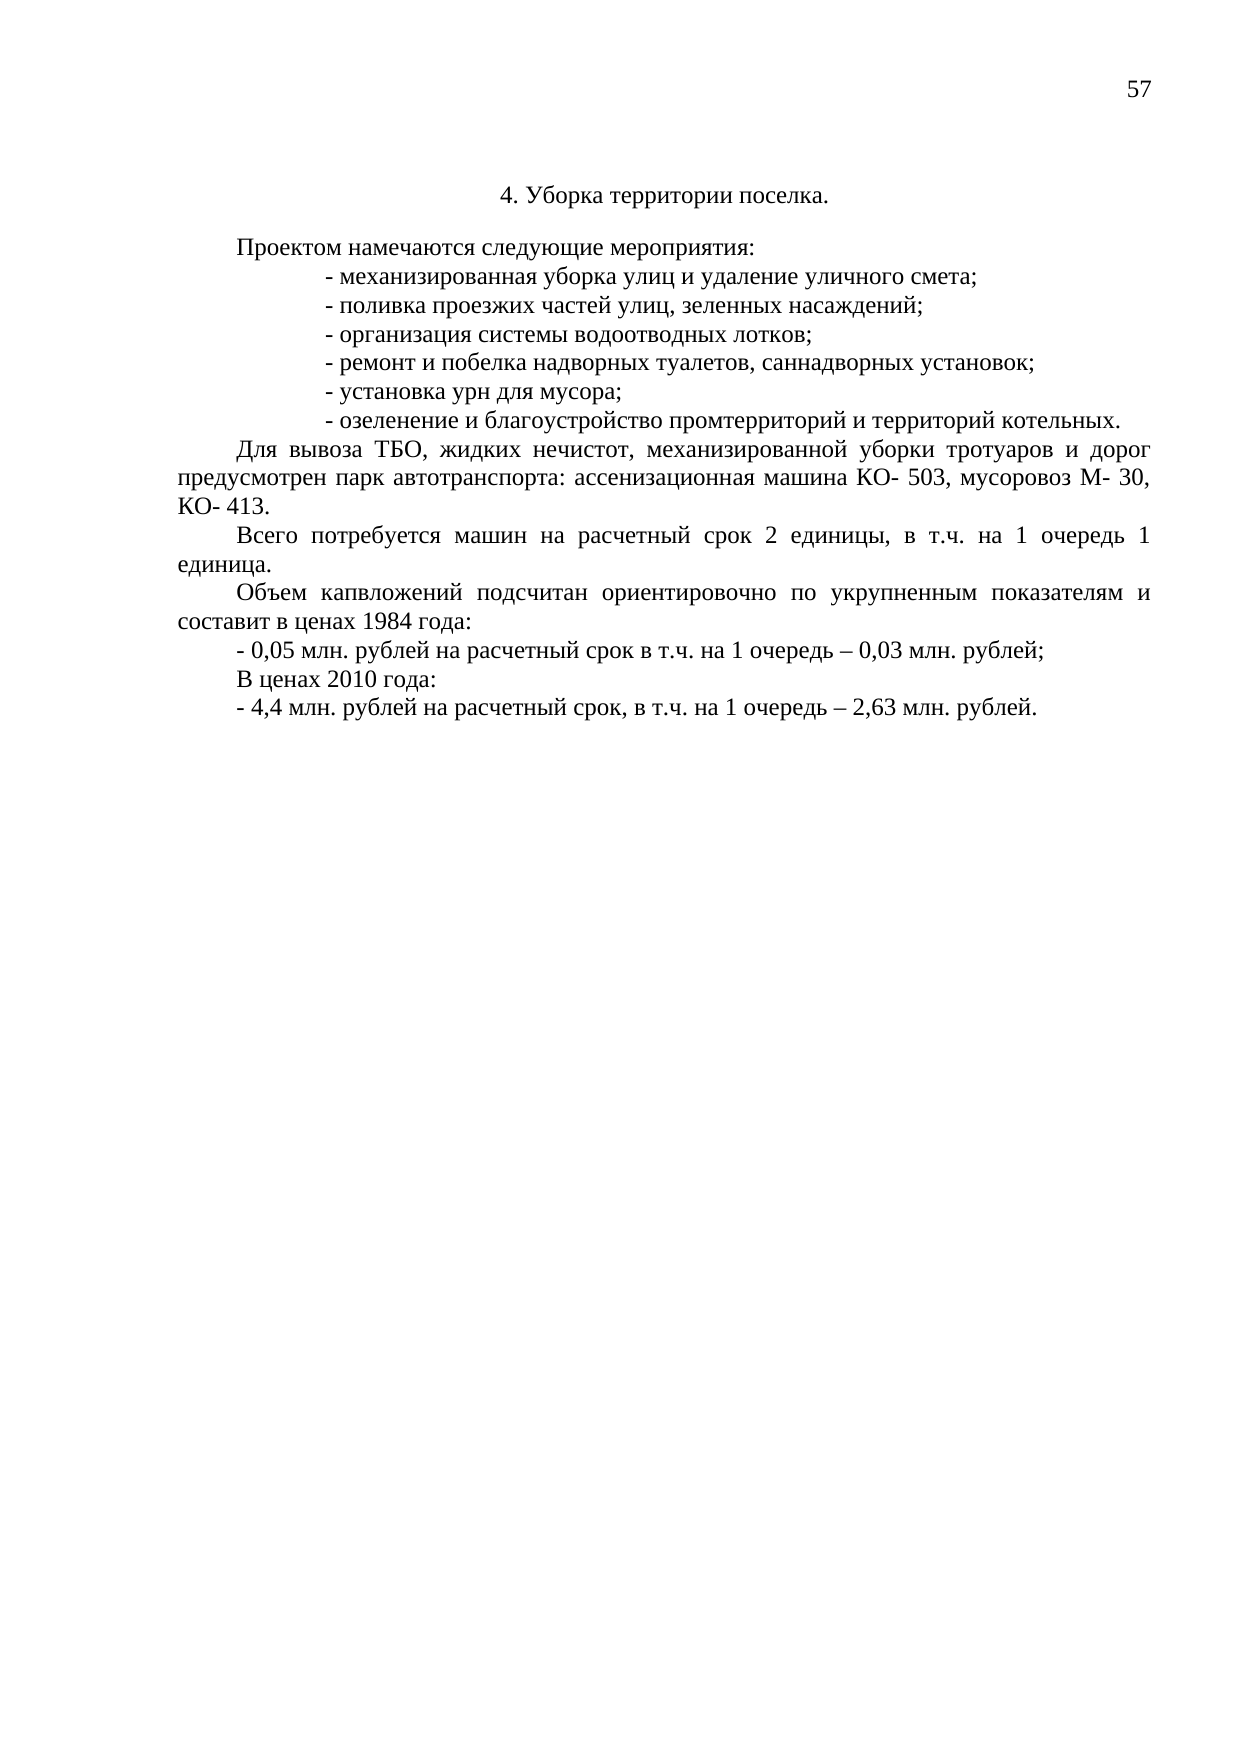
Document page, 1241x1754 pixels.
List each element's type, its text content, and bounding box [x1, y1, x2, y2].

text - механизированная уборка улиц и удаление уличного смета; [177, 261, 1152, 290]
text Объем капвложений подсчитан ориентировочно по укрупненным показателям и составит в ценах 1984 года: [177, 577, 1152, 635]
text - поливка проезжих частей улиц, зеленных насаждений; [177, 290, 1152, 319]
text - озеленение и благоустройство промтерриторий и территорий котельных. [177, 405, 1152, 434]
text Всего потребуется машин на расчетный срок 2 единицы, в т.ч. на 1 очередь 1 единица. [177, 520, 1152, 577]
text 4. Уборка территории поселка. [177, 180, 1152, 208]
text Проектом намечаются следующие мероприятия: [177, 232, 1152, 261]
text - 4,4 млн. рублей на расчетный срок, в т.ч. на 1 очередь – 2,63 млн. рублей. [177, 692, 1152, 721]
text В ценах 2010 года: [177, 664, 1152, 692]
text - 0,05 млн. рублей на расчетный срок в т.ч. на 1 очередь – 0,03 млн. рублей; [177, 635, 1152, 664]
text - ремонт и побелка надворных туалетов, саннадворных установок; [177, 347, 1152, 376]
text Для вывоза ТБО, жидких нечистот, механизированной уборки тротуаров и дорог предусмотрен парк автотранспорта: ассенизационная машина КО- 503, мусоровоз М- 30, КО- 413. [177, 434, 1152, 520]
text - установка урн для мусора; [177, 376, 1152, 405]
text - организация системы водоотводных лотков; [177, 319, 1152, 347]
